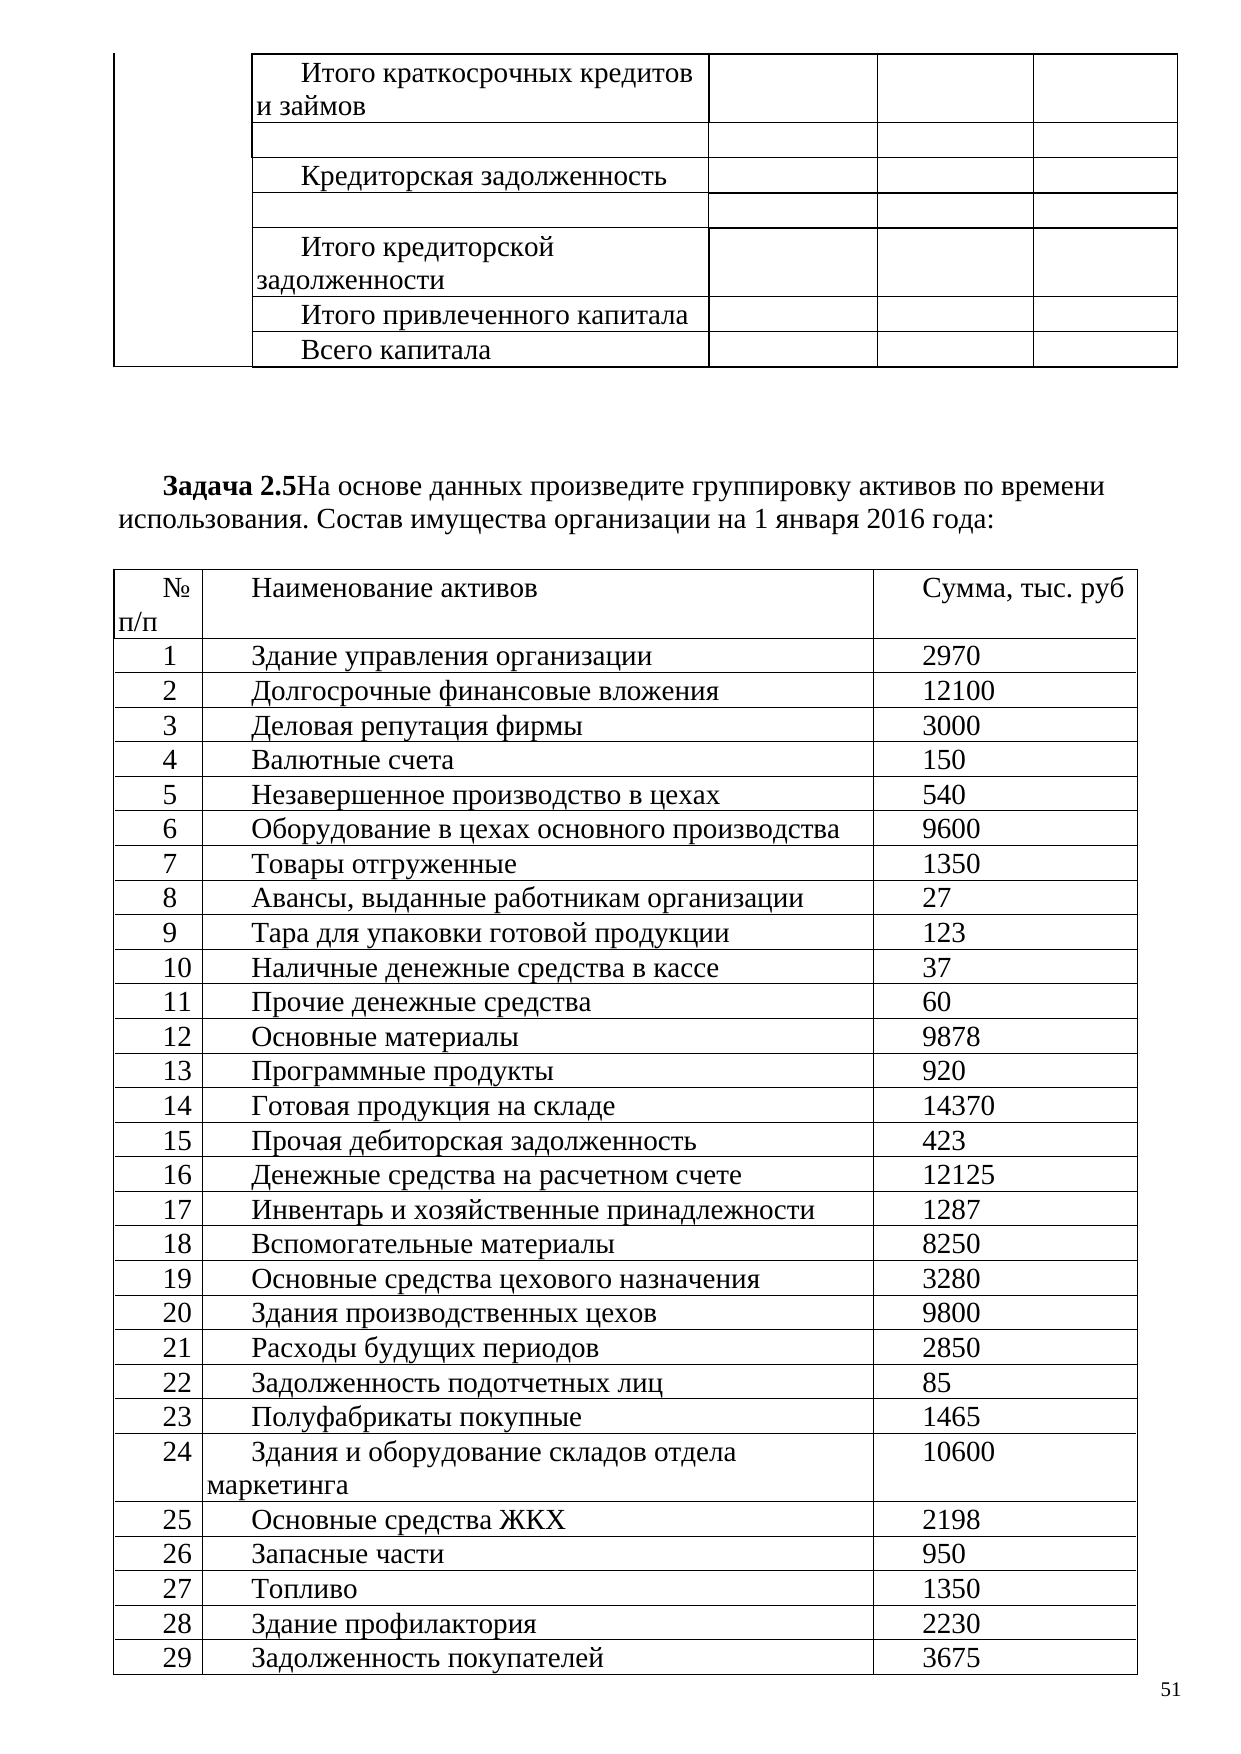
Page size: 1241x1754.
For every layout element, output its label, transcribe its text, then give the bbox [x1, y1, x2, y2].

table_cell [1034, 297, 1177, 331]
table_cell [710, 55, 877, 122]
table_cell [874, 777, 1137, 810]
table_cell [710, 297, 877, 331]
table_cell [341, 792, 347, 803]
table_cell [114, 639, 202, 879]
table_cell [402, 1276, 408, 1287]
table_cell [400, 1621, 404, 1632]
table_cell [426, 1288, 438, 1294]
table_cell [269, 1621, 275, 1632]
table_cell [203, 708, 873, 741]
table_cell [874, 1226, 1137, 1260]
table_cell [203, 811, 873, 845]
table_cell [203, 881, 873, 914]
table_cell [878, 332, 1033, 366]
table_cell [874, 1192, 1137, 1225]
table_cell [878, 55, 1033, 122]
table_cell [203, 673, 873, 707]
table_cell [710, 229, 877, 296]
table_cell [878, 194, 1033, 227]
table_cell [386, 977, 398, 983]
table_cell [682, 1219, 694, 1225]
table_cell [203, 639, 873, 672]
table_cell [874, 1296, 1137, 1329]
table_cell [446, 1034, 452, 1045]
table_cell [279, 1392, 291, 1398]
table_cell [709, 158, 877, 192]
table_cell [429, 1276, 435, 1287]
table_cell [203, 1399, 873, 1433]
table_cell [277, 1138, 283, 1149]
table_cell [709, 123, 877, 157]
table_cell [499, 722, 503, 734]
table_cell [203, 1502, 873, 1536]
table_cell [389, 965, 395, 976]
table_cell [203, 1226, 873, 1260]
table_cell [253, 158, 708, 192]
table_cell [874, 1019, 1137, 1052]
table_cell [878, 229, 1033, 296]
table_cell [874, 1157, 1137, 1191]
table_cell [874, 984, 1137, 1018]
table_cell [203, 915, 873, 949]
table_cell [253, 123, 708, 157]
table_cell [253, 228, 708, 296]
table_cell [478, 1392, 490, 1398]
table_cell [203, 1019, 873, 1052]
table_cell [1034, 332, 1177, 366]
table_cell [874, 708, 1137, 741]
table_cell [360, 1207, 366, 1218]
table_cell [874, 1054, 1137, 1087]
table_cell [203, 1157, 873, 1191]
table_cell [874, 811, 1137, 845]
text Задача 2.5На основе данных произведите группировку активов по времени использования. Состав имущества организации на 1 января 2016 года: [118, 468, 1181, 535]
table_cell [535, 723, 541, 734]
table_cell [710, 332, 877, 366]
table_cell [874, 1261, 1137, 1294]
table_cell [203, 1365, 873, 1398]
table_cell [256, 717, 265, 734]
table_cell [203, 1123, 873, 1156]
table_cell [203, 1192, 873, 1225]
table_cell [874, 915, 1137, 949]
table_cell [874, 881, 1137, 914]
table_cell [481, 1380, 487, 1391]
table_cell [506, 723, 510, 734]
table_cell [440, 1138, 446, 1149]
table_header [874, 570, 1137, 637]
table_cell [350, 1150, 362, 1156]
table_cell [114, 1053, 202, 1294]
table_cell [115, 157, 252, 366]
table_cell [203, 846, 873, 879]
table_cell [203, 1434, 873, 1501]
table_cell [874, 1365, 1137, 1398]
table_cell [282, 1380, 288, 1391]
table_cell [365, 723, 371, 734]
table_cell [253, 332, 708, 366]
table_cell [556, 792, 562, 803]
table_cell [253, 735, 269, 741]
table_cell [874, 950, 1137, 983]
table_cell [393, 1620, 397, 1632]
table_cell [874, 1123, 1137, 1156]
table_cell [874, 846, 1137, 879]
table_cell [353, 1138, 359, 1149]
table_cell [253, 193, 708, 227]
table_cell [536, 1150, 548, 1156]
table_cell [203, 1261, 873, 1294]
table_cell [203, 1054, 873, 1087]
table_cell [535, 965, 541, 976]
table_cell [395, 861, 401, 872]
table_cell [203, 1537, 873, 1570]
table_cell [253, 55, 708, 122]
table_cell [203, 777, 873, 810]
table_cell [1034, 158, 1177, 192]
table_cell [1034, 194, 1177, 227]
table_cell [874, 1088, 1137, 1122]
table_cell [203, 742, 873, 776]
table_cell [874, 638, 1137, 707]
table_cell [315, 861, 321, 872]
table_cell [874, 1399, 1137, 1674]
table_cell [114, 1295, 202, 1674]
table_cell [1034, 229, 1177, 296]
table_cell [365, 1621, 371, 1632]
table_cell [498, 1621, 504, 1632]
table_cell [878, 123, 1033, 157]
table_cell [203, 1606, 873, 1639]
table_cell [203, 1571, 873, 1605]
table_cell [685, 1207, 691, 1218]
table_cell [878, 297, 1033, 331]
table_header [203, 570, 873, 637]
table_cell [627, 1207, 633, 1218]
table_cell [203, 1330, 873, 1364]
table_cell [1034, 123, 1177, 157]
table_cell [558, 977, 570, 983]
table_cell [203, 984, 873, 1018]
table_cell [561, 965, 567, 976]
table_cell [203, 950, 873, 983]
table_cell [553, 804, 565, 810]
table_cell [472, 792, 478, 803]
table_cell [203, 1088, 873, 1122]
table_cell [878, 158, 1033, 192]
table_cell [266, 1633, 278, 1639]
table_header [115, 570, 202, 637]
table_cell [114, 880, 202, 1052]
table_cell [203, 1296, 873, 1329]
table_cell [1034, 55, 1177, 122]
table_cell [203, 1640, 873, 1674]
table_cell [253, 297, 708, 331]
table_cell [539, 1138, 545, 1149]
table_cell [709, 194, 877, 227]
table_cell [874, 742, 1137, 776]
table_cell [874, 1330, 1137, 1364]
